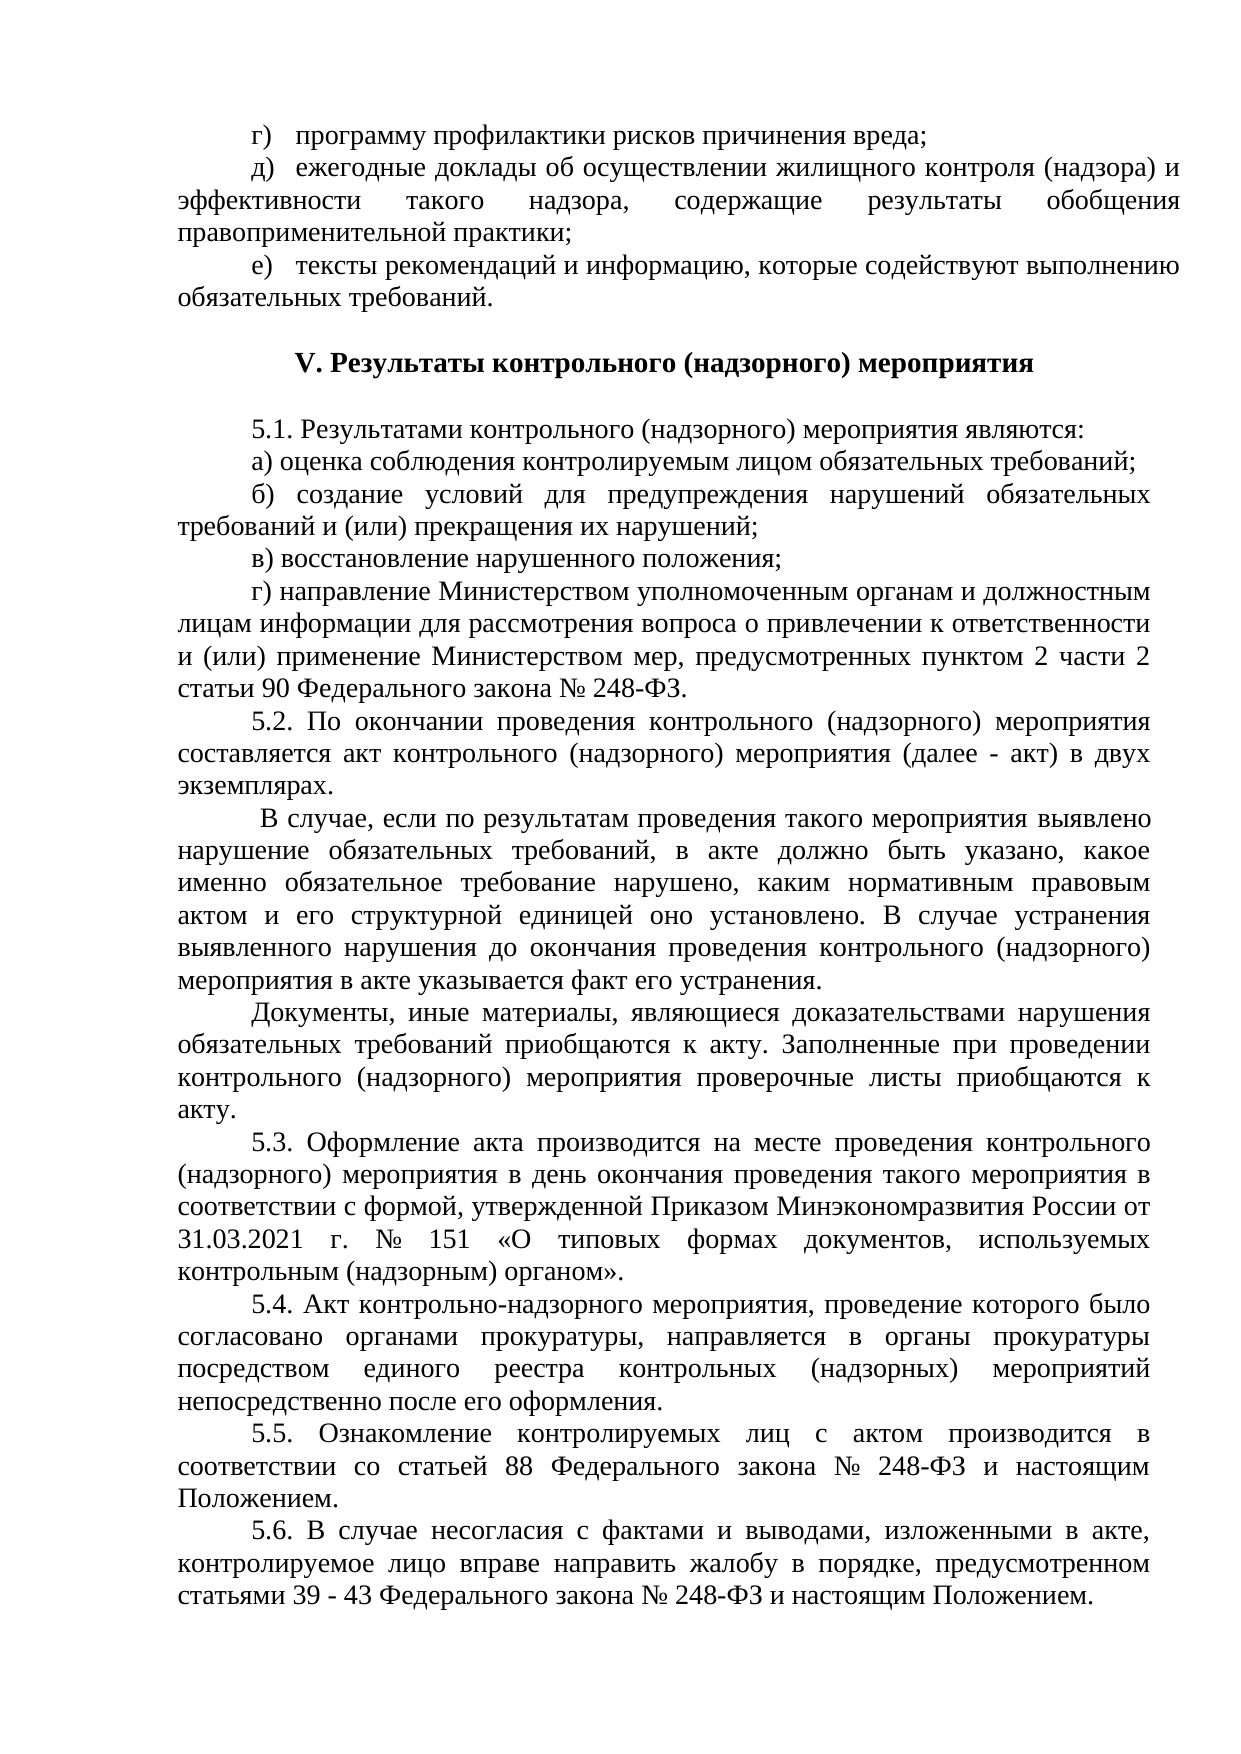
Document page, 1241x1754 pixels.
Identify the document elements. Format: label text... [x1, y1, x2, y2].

text б) создание условий для предупреждения нарушений обязательных требований и (или) прекращения их нарушений; [177, 477, 1152, 542]
text 5.5. Ознакомление контролируемых лиц с актом производится в соответствии со статьей 88 Федерального закона № 248-ФЗ и настоящим Положением. [177, 1416, 1152, 1513]
list программу профилактики рисков причинения вреда; [177, 118, 1181, 151]
text 5.4. Акт контрольно-надзорного мероприятия, проведение которого было согласовано органами прокуратуры, направляется в органы прокуратуры посредством единого реестра контрольных (надзорных) мероприятий непосредственно после его оформления. [177, 1287, 1152, 1416]
list ежегодные доклады об осуществлении жилищного контроля (надзора) и эффективности такого надзора, содержащие результаты обобщения правоприменительной практики; [177, 151, 1181, 248]
text 5.2. По окончании проведения контрольного (надзорного) мероприятия составляется акт контрольного (надзорного) мероприятия (далее - акт) в двух экземплярах. [177, 703, 1152, 801]
text а) оценка соблюдения контролируемым лицом обязательных требований; [177, 444, 1152, 477]
text V. Результаты контрольного (надзорного) мероприятия [177, 345, 1152, 378]
text 5.6. В случае несогласия с фактами и выводами, изложенными в акте, контролируемое лицо вправе направить жалобу в порядке, предусмотренном статьями 39 - 43 Федерального закона № 248-ФЗ и настоящим Положением. [177, 1513, 1152, 1611]
list тексты рекомендаций и информацию, которые содействуют выполнению обязательных требований. [177, 248, 1181, 312]
text г) направление Министерством уполномоченным органам и должностным лицам информации для рассмотрения вопроса о привлечении к ответственности и (или) применение Министерством мер, предусмотренных пунктом 2 части 2 статьи 90 Федерального закона № 248-ФЗ. [177, 574, 1152, 703]
text В случае, если по результатам проведения такого мероприятия выявлено нарушение обязательных требований, в акте должно быть указано, какое именно обязательное требование нарушено, каким нормативным правовым актом и его структурной единицей оно установлено. В случае устранения выявленного нарушения до окончания проведения контрольного (надзорного) мероприятия в акте указывается факт его устранения. [177, 801, 1152, 995]
text в) восстановление нарушенного положения; [177, 542, 1152, 574]
text 5.3. Оформление акта производится на месте проведения контрольного (надзорного) мероприятия в день окончания проведения такого мероприятия в соответствии с формой, утвержденной Приказом Минэкономразвития России от 31.03.2021 г. № 151 «О типовых формах документов, используемых контрольным (надзорным) органом». [177, 1125, 1152, 1287]
text 5.1. Результатами контрольного (надзорного) мероприятия являются: [251, 412, 1152, 444]
text Документы, иные материалы, являющиеся доказательствами нарушения обязательных требований приобщаются к акту. Заполненные при проведении контрольного (надзорного) мероприятия проверочные листы приобщаются к акту. [177, 995, 1152, 1125]
